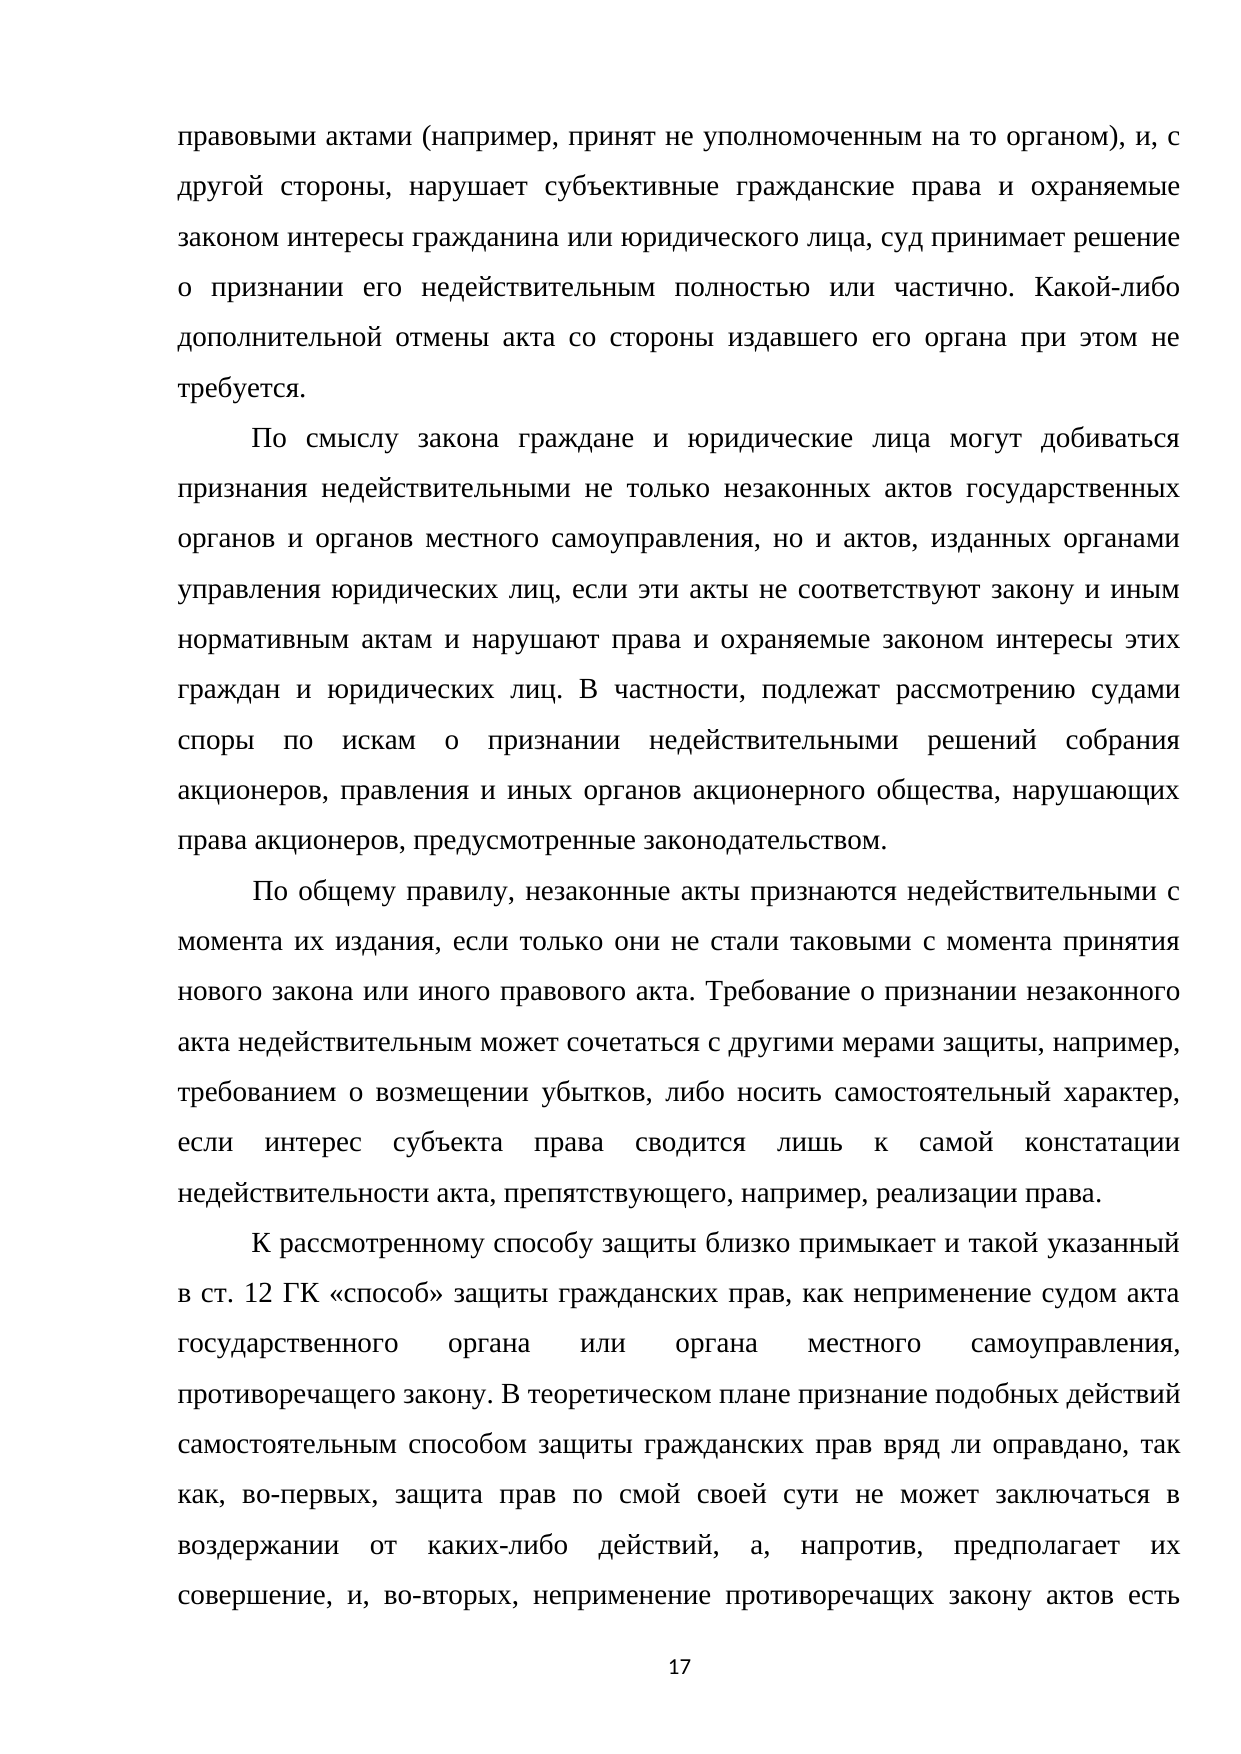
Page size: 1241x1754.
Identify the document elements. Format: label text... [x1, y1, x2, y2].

text По смыслу закона граждане и юридические лица могут добиваться признания недействительными не только незаконных актов государственных органов и органов местного самоуправления, но и актов, изданных органами управления юридических лиц, если эти акты не соответствуют закону и иным нормативным актам и нарушают права и охраняемые законом интересы этих граждан и юридических лиц. В частности, подлежат рассмотрению судами споры по искам о признании недействительными решений собрания акционеров, правления и иных органов акционерного общества, нарушающих права акционеров, предусмотренные законодательством. [177, 420, 1181, 856]
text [177, 1225, 1181, 1611]
text По общему правилу, незаконные акты признаются недействительными с момента их издания, если только они не стали таковыми с момента принятия нового закона или иного правового акта. Требование о признании незаконного акта недействительным может сочетаться с другими мерами защиты, например, требованием о возмещении убытков, либо носить самостоятельный характер, если интерес субъекта права сводится лишь к самой констатации недействительности акта, препятствующего, например, реализации права. [177, 873, 1181, 1208]
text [177, 118, 1181, 403]
